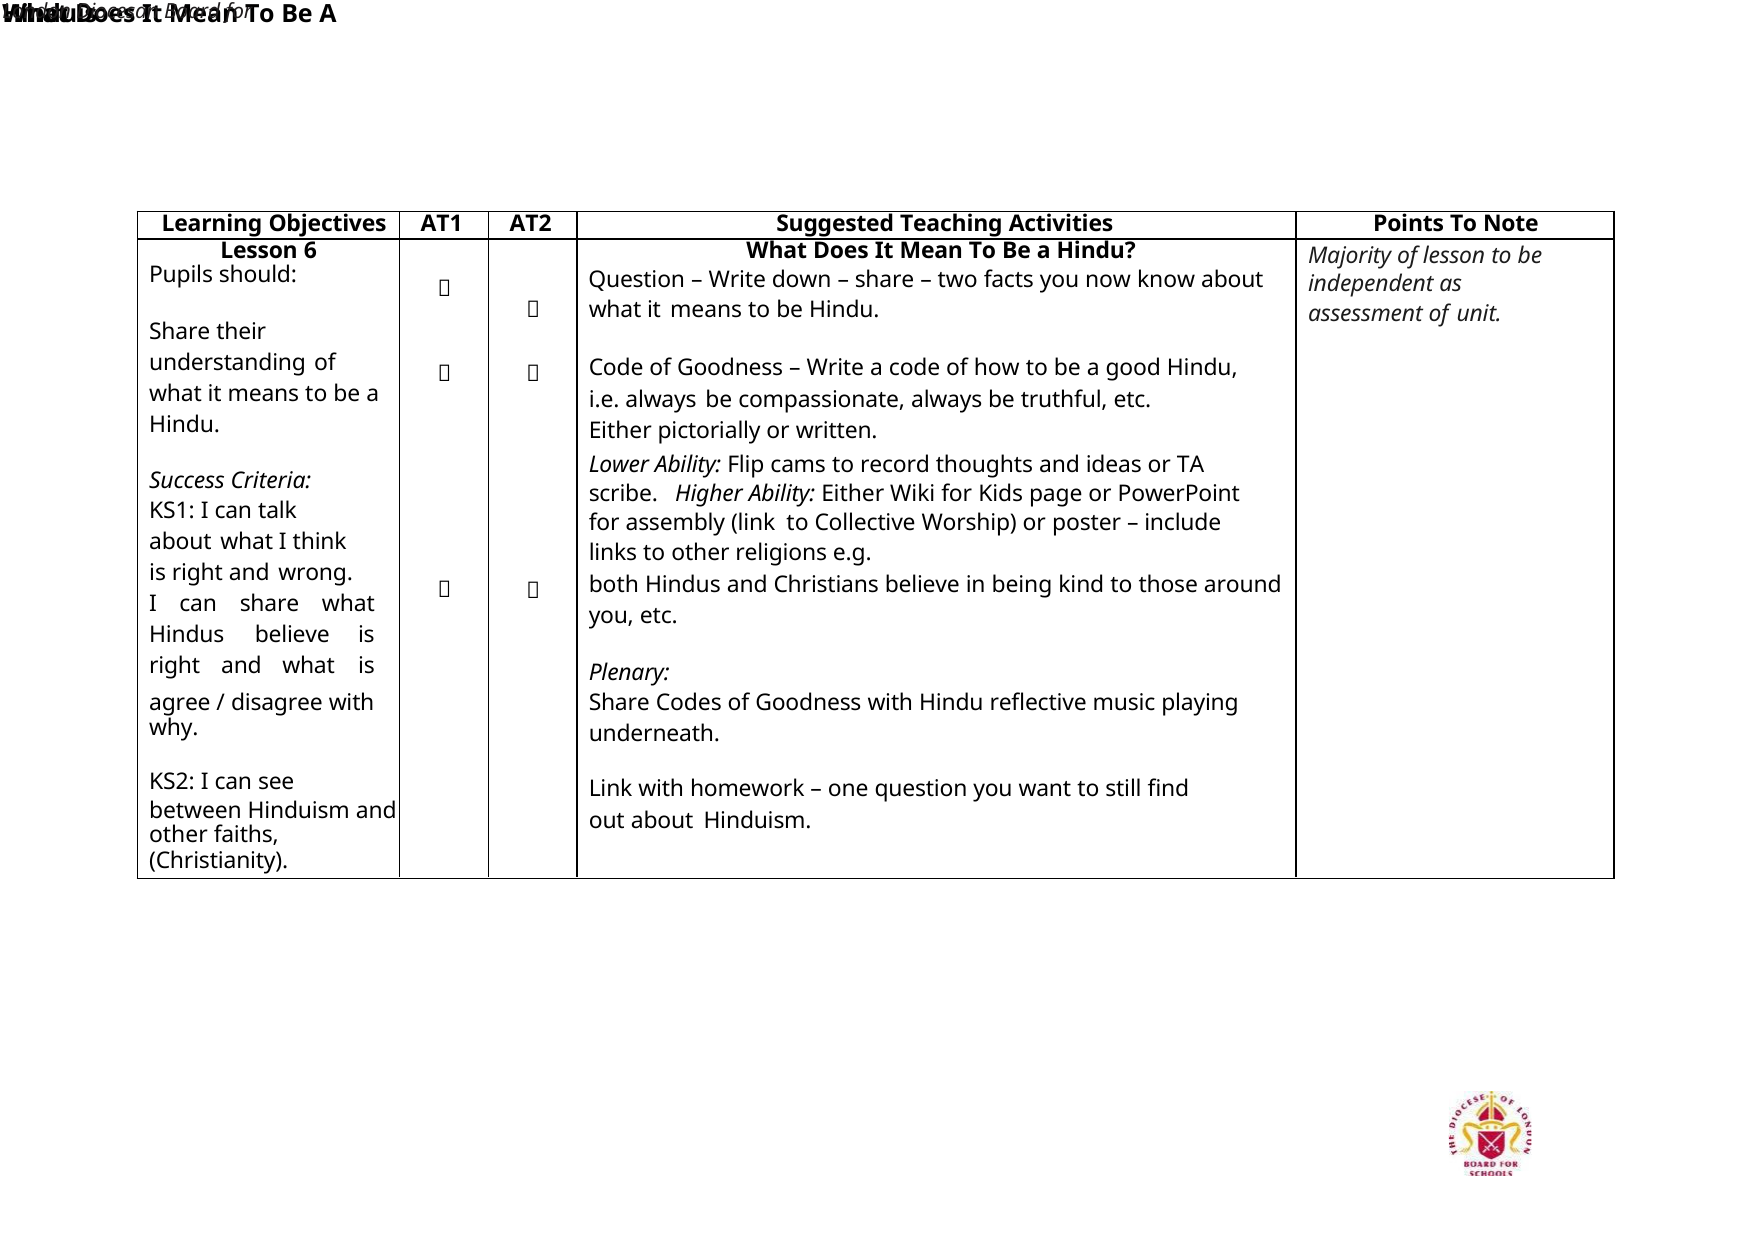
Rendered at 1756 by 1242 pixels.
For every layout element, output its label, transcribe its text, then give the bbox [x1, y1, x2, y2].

table_header Suggested Teaching Activities [578, 212, 1295, 238]
table_header Learning Objectives [138, 212, 399, 238]
table_cell KS2: I can see similarities [138, 754, 399, 794]
picture [1448, 1091, 1532, 1176]
table_cell    [489, 240, 576, 877]
table_header AT2 [489, 212, 576, 238]
table_cell other faiths, [138, 822, 399, 848]
table_cell Majority of lesson to be independent as assessment of unit. [1297, 240, 1613, 877]
table_cell why. [138, 715, 399, 754]
table_header Points To Note [1297, 212, 1613, 238]
table_cell Lesson 6 Pupils should: Share their understanding of what it means to be a Hindu. Success Criteria: KS1: I can talk about what I think is right and wrong. I can share what Hindus believe is right and what is wrong? KS1 and KS2: I can share what values I [138, 240, 399, 688]
table_header AT1 [400, 212, 488, 238]
table_cell    [400, 240, 488, 877]
table_cell (Christianity). [138, 849, 399, 877]
table_cell What Does It Mean To Be a Hindu? Question – Write down – share – two facts you now know about what it means to be Hindu. Code of Goodness – Write a code of how to be a good Hindu, i.e. always be compassionate, always be truthful, etc. Either pictorially or written. Lower Ability: Flip cams to record thoughts and ideas or TA scribe. Higher Ability: Either Wiki for Kids page or PowerPoint for assembly (link to Collective Worship) or poster – include links to other religions e.g. both Hindus and Christians believe in being kind to those around you, etc. Plenary: Share Codes of Goodness with Hindu reflective music playing underneath. Link with homework – one question you want to still find out about Hinduism. [578, 240, 1295, 877]
table_cell agree / disagree with and [138, 688, 399, 715]
table_cell between Hinduism and [138, 794, 399, 822]
